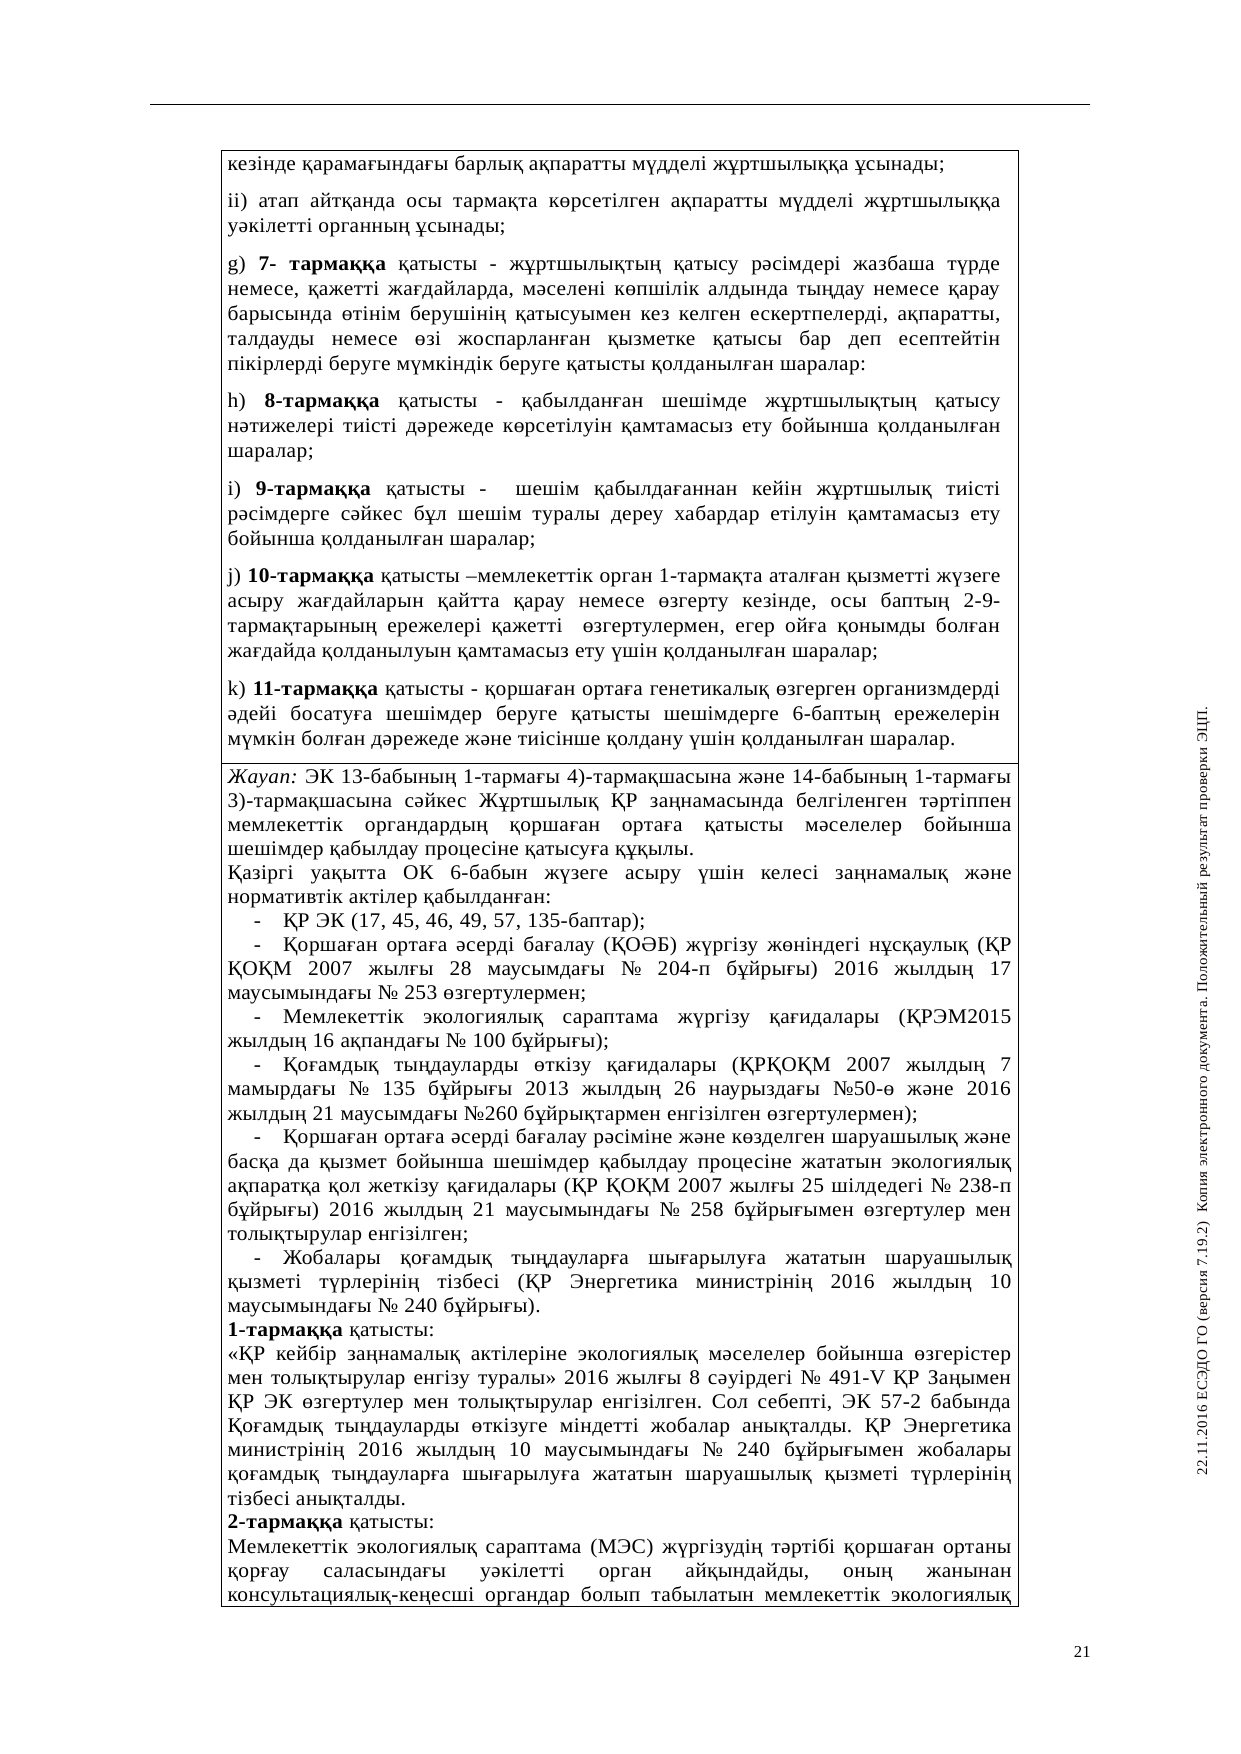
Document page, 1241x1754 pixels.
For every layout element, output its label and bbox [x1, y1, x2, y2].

table_cell [222, 151, 1018, 762]
table_cell [222, 764, 1018, 1606]
